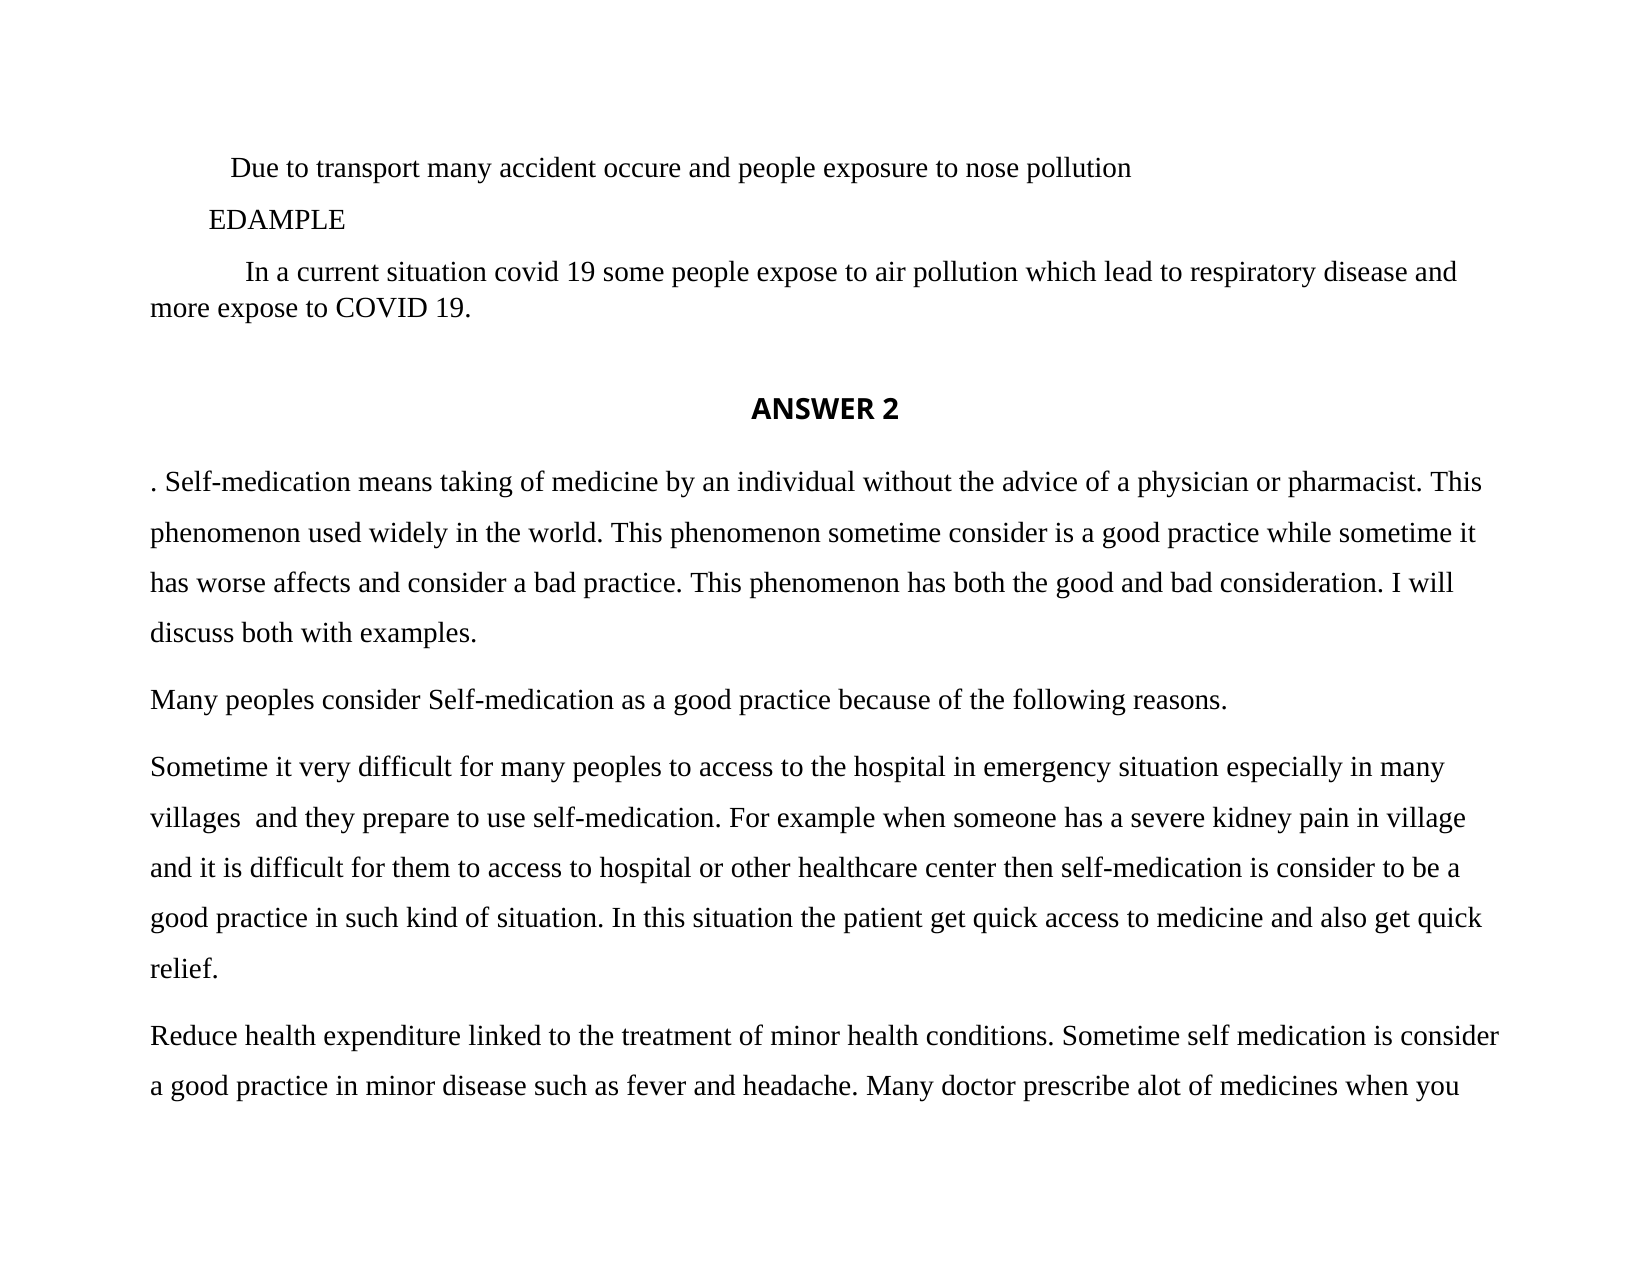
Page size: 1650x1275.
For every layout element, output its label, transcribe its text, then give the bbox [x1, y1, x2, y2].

text In a current situation covid 19 some people expose to air pollution which lead to respiratory disease and more expose to COVID 19. [150, 254, 1500, 323]
text EDAMPLE [150, 202, 1500, 236]
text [150, 1018, 1500, 1102]
text Many peoples consider Self-medication as a good practice because of the following reasons. [150, 682, 1500, 716]
text Due to transport many accident occure and people exposure to nose pollution [150, 150, 1500, 183]
text ANSWER 2 [150, 388, 1500, 428]
text Sometime it very difficult for many peoples to access to the hospital in emergency situation especially in many villages and they prepare to use self-medication. For example when someone has a severe kidney pain in village and it is difficult for them to access to hospital or other healthcare center then self-medication is consider to be a good practice in such kind of situation. In this situation the patient get quick access to medicine and also get quick relief. [150, 749, 1500, 984]
text . Self-medication means taking of medicine by an individual without the advice of a physician or pharmacist. This phenomenon used widely in the world. This phenomenon sometime consider is a good practice while sometime it has worse affects and consider a bad practice. This phenomenon has both the good and bad consideration. I will discuss both with examples. [150, 464, 1500, 649]
